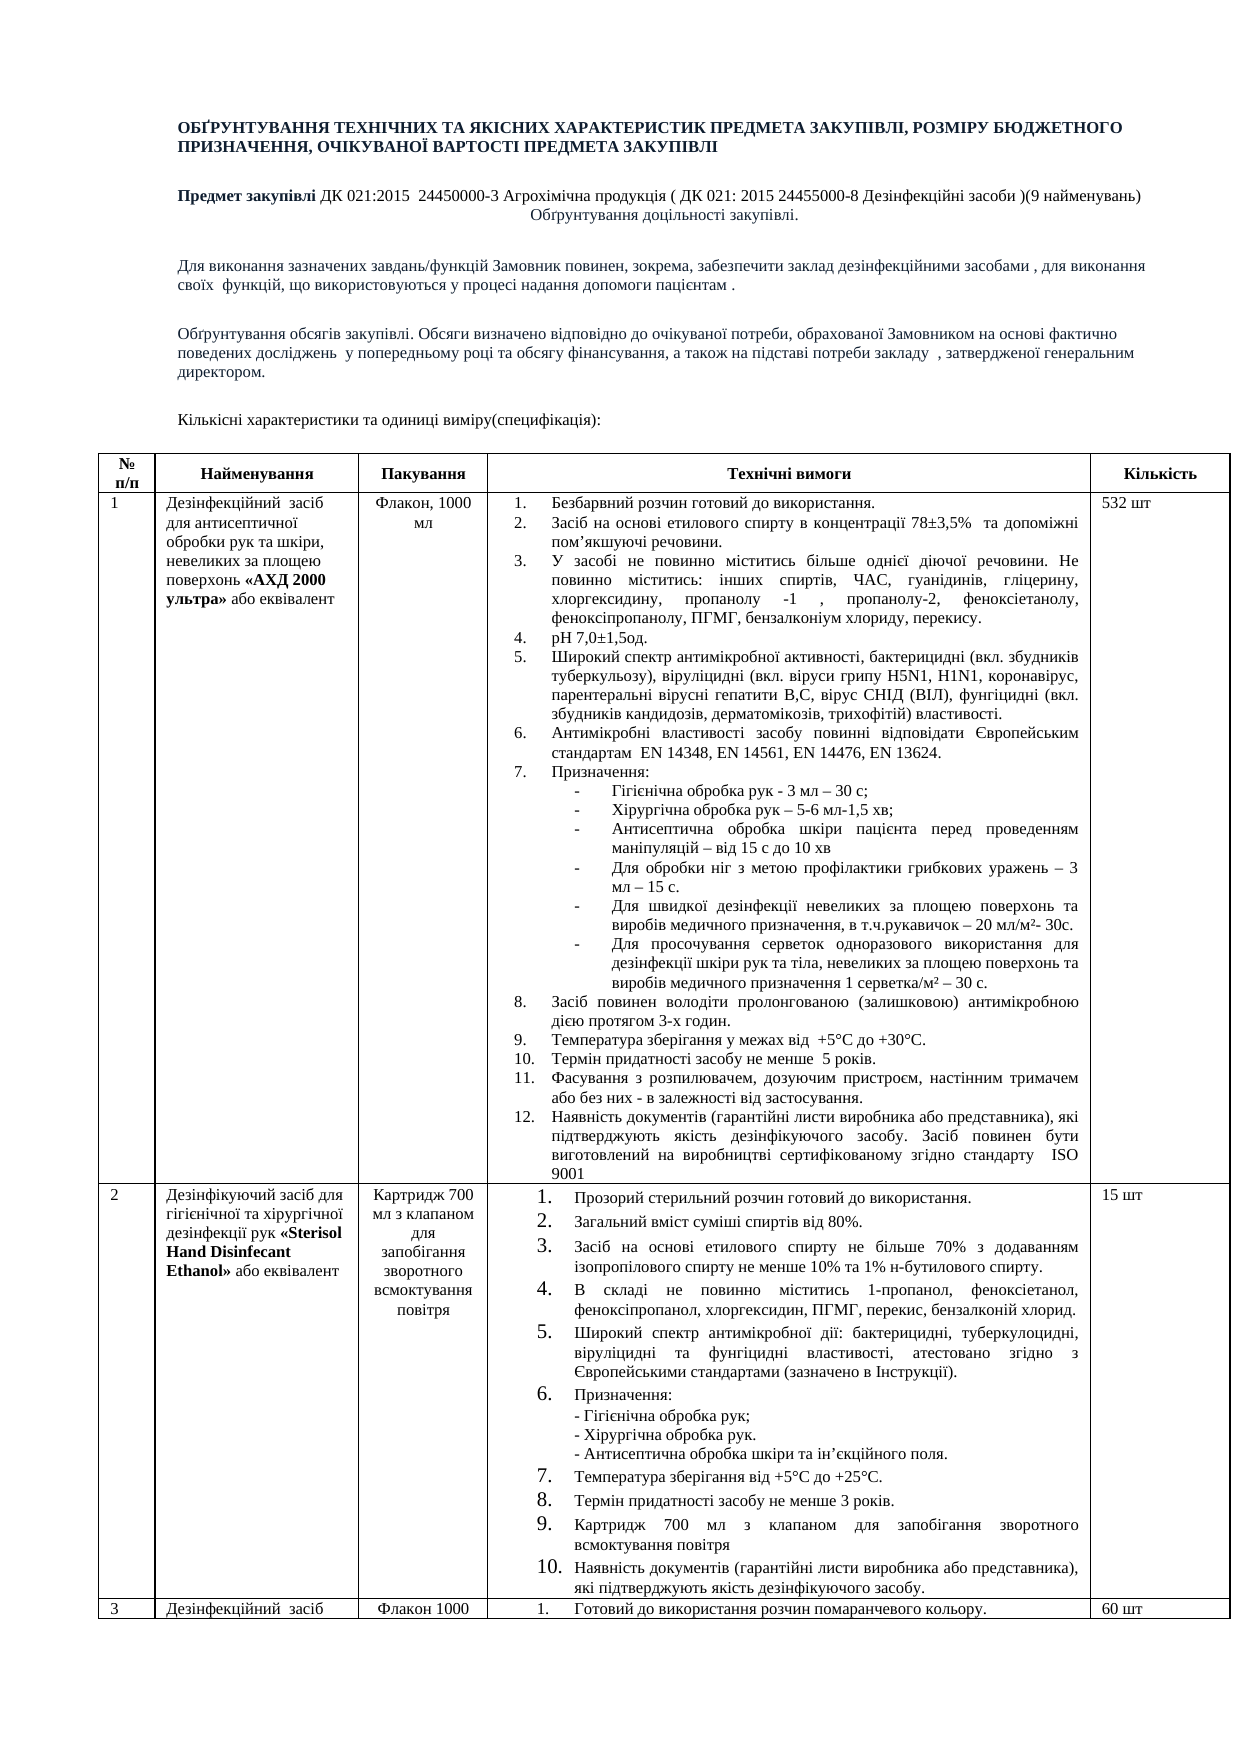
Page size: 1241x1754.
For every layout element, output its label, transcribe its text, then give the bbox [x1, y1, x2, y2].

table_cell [156, 1599, 358, 1618]
table_header Пакування [359, 454, 487, 492]
table_cell Безбарвний розчин готовий до використання. Засіб на основі етилового спирту в концентрації 78±3,5% та допоміжні пом’якшуючі речовини. У засобі не повинно міститись більше однієї діючої речовини. Не повинно міститись: інших спиртів, ЧАС, гуанідинів, гліцерину, хлоргексидину, пропанолу -1 , пропанолу-2, феноксіетанолу, феноксіпропанолу, ПГМГ, бензалконіум хлориду, перекису. рН 7,0±1,5од. Широкий спектр антимікробної активності, бактерицидні (вкл. збудників туберкульозу), віруліцидні (вкл. віруси грипу H5N1, H1N1, коронавірус, парентеральні вірусні гепатити В,С, вірус СНІД (ВІЛ), фунгіцидні (вкл. збудників кандидозів, дерматомікозів, трихофітій) властивості. Антимікробні властивості засобу повинні відповідати Європейським стандартам EN 14348, EN 14561, EN 14476, EN 13624. Призначення: Гігієнічна обробка рук - 3 мл – 30 с; Хірургічна обробка рук – 5-6 мл-1,5 хв; Антисептична обробка шкіри пацієнта перед проведенням маніпуляцій – від 15 с до 10 хв Для обробки ніг з метою профілактики грибкових уражень – 3 мл – 15 с. Для швидкої дезінфекції невеликих за площею поверхонь та виробів медичного призначення, в т.ч.рукавичок – 20 мл/м²- 30с. Для просочування серветок одноразового використання для дезінфекції шкіри рук та тіла, невеликих за площею поверхонь та виробів медичного призначення 1 серветка/м² – 30 с. Засіб повинен володіти пролонгованою (залишковою) антимікробною дією протягом 3-х годин. Температура зберігання у межах від +5°С до +30°С. Термін придатності засобу не менше 5 років. Фасування з розпилювачем, дозуючим пристроєм, настінним тримачем або без них - в залежності від застосування. Наявність документів (гарантійні листи виробника або представника), які підтверджують якість дезінфікуючого засобу. Засіб повинен бути виготовлений на виробництві сертифікованому згідно стандарту ISO 9001 [488, 493, 1090, 1183]
table_cell Картридж 700 мл з клапаном для запобігання зворотного всмоктування повітря [359, 1184, 487, 1597]
table_cell 2 [99, 1184, 154, 1597]
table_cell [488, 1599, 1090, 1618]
table_header Кількість [1091, 454, 1229, 492]
table_cell 1 [99, 493, 154, 1183]
text ОБҐРУНТУВАННЯ ТЕХНІЧНИХ ТА ЯКІСНИХ ХАРАКТЕРИСТИК ПРЕДМЕТА ЗАКУПІВЛІ, РОЗМІРУ БЮДЖЕТНОГО ПРИЗНАЧЕННЯ, ОЧІКУВАНОЇ ВАРТОСТІ ПРЕДМЕТА ЗАКУПІВЛІ [177, 118, 1152, 156]
text Обґрунтування обсягів закупівлі. Обсяги визначено відповідно до очікуваної потреби, обрахованої Замовником на основі фактично поведених досліджень у попередньому році та обсягу фінансування, а також на підставі потреби закладу , затвердженої генеральним директором. [177, 323, 1152, 381]
subtitle Предмет закупівлі ДК 021:2015 24450000-3 Агрохімічна продукція ( ДК 021: 2015 24455000-8 Дезінфекційні засоби )(9 найменувань) [320, 186, 1152, 205]
text Для виконання зазначених завдань/функцій Замовник повинен, зокрема, забезпечити заклад дезінфекційними засобами , для виконання своїх функцій, що використовуються у процесі надання допомоги пацієнтам . [177, 256, 1152, 294]
table_cell Флакон, 1000 мл [359, 493, 487, 1183]
table_header Технічні вимоги [488, 454, 1090, 492]
table_cell Дезінфекційний засіб для антисептичної обробки рук та шкіри, невеликих за площею поверхонь «АХД 2000 ультра» або еквівалент [156, 493, 358, 1183]
table_cell 15 шт [1091, 1184, 1229, 1597]
text Обґрунтування доцільності закупівлі. [177, 205, 1152, 224]
table_cell 3 [99, 1599, 154, 1618]
text Кількісні характеристики та одиниці виміру(специфікація): [177, 410, 1152, 429]
table_cell Прозорий стерильний розчин готовий до використання. Загальний вміст суміші спиртів від 80%. Засіб на основі етилового спирту не більше 70% з додаванням ізопропілового спирту не менше 10% та 1% н-бутилового спирту. В складі не повинно міститись 1-пропанол, феноксіетанол, феноксіпропанол, хлоргексидин, ПГМГ, перекис, бензалконій хлорид. Широкий спектр антимікробної дії: бактерицидні, туберкулоцидні, віруліцидні та фунгіцидні властивості, атестовано згідно з Європейськими стандартами (зазначено в Інструкції). Призначення: - Гігієнічна обробка рук; - Хірургічна обробка рук. - Антисептична обробка шкіри та ін’єкційного поля. Температура зберігання від +5°С до +25°С. Термін придатності засобу не менше 3 років. Картридж 700 мл з клапаном для запобігання зворотного всмоктування повітря Наявність документів (гарантійні листи виробника або представника), які підтверджують якість дезінфікуючого засобу. [488, 1184, 1090, 1597]
table_cell 60 шт [1091, 1599, 1229, 1618]
table_cell Флакон 1000 мл [359, 1599, 487, 1618]
table_header Найменування [156, 454, 358, 492]
table_cell 532 шт [1091, 493, 1229, 1183]
table_header № п/п [99, 454, 154, 492]
table_cell Дезінфікуючий засіб для гігієнічної та хірургічної дезінфекції рук «Sterisol Hand Disinfecant Ethanol» або еквівалент [156, 1184, 358, 1597]
